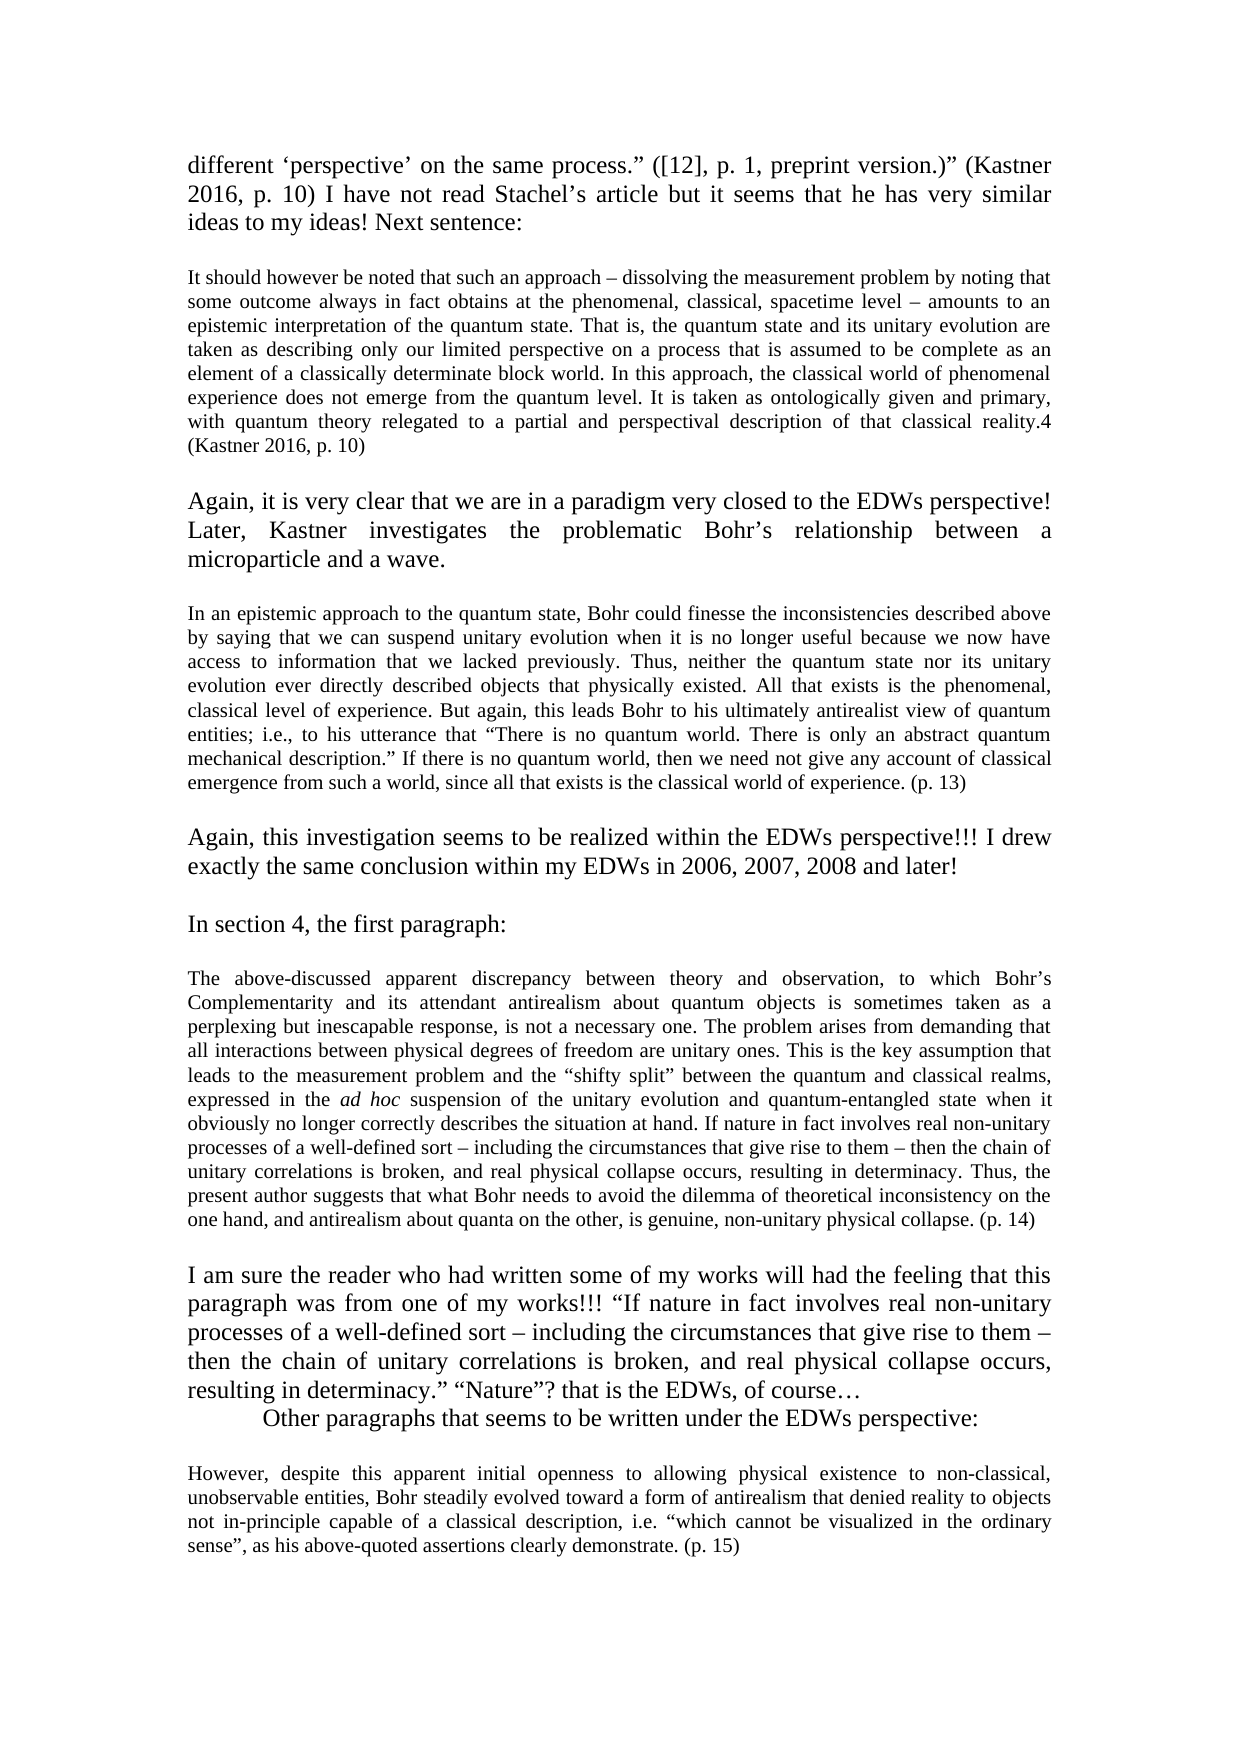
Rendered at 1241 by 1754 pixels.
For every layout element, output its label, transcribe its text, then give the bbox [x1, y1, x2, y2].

text However, despite this apparent initial openness to allowing physical existence to non-classical, unobservable entities, Bohr steadily evolved toward a form of antirealism that denied reality to objects not in-principle capable of a classical description, i.e. “which cannot be visualized in the ordinary sense”, as his above-quoted assertions clearly demonstrate. (p. 15) [187, 1461, 1053, 1557]
text In section 4, the first paragraph: [187, 909, 1053, 937]
text Again, it is very clear that we are in a paradigm very closed to the EDWs perspective! Later, Kastner investigates the problematic Bohr’s relationship between a microparticle and a wave. [187, 486, 1053, 572]
text In an epistemic approach to the quantum state, Bohr could finesse the inconsistencies described above by saying that we can suspend unitary evolution when it is no longer useful because we now have access to information that we lacked previously. Thus, neither the quantum state nor its unitary evolution ever directly described objects that physically existed. All that exists is the phenomenal, classical level of experience. But again, this leads Bohr to his ultimately antirealist view of quantum entities; i.e., to his utterance that “There is no quantum world. There is only an abstract quantum mechanical description.” If there is no quantum world, then we need not give any account of classical emergence from such a world, since all that exists is the classical world of experience. (p. 13) [187, 601, 1053, 794]
text I am sure the reader who had written some of my works will had the feeling that this paragraph was from one of my works!!! “If nature in fact involves real non-unitary processes of a well-defined sort – including the circumstances that give rise to them – then the chain of unitary correlations is broken, and real physical collapse occurs, resulting in determinacy.” “Nature”? that is the EDWs, of course… [187, 1260, 1053, 1403]
text It should however be noted that such an approach – dissolving the measurement problem by noting that some outcome always in fact obtains at the phenomenal, classical, spacetime level – amounts to an epistemic interpretation of the quantum state. That is, the quantum state and its unitary evolution are taken as describing only our limited perspective on a process that is assumed to be complete as an element of a classically determinate block world. In this approach, the classical world of phenomenal experience does not emerge from the quantum level. It is taken as ontologically given and primary, with quantum theory relegated to a partial and perspectival description of that classical reality.4 (Kastner 2016, p. 10) [187, 265, 1053, 457]
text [187, 150, 1053, 236]
text Again, this investigation seems to be realized within the EDWs perspective!!! I drew exactly the same conclusion within my EDWs in 2006, 2007, 2008 and later! [187, 822, 1053, 880]
text The above-discussed apparent discrepancy between theory and observation, to which Bohr’s Complementarity and its attendant antirealism about quantum objects is sometimes taken as a perplexing but inescapable response, is not a necessary one. The problem arises from demanding that all interactions between physical degrees of freedom are unitary ones. This is the key assumption that leads to the measurement problem and the “shifty split” between the quantum and classical realms, expressed in the ad hoc suspension of the unitary evolution and quantum-entangled state when it obviously no longer correctly describes the situation at hand. If nature in fact involves real non-unitary processes of a well-defined sort – including the circumstances that give rise to them – then the chain of unitary correlations is broken, and real physical collapse occurs, resulting in determinacy. Thus, the present author suggests that what Bohr needs to avoid the dilemma of theoretical inconsistency on the one hand, and antirealism about quanta on the other, is genuine, non-unitary physical collapse. (p. 14) [187, 966, 1053, 1231]
text Other paragraphs that seems to be written under the EDWs perspective: [187, 1403, 1053, 1432]
